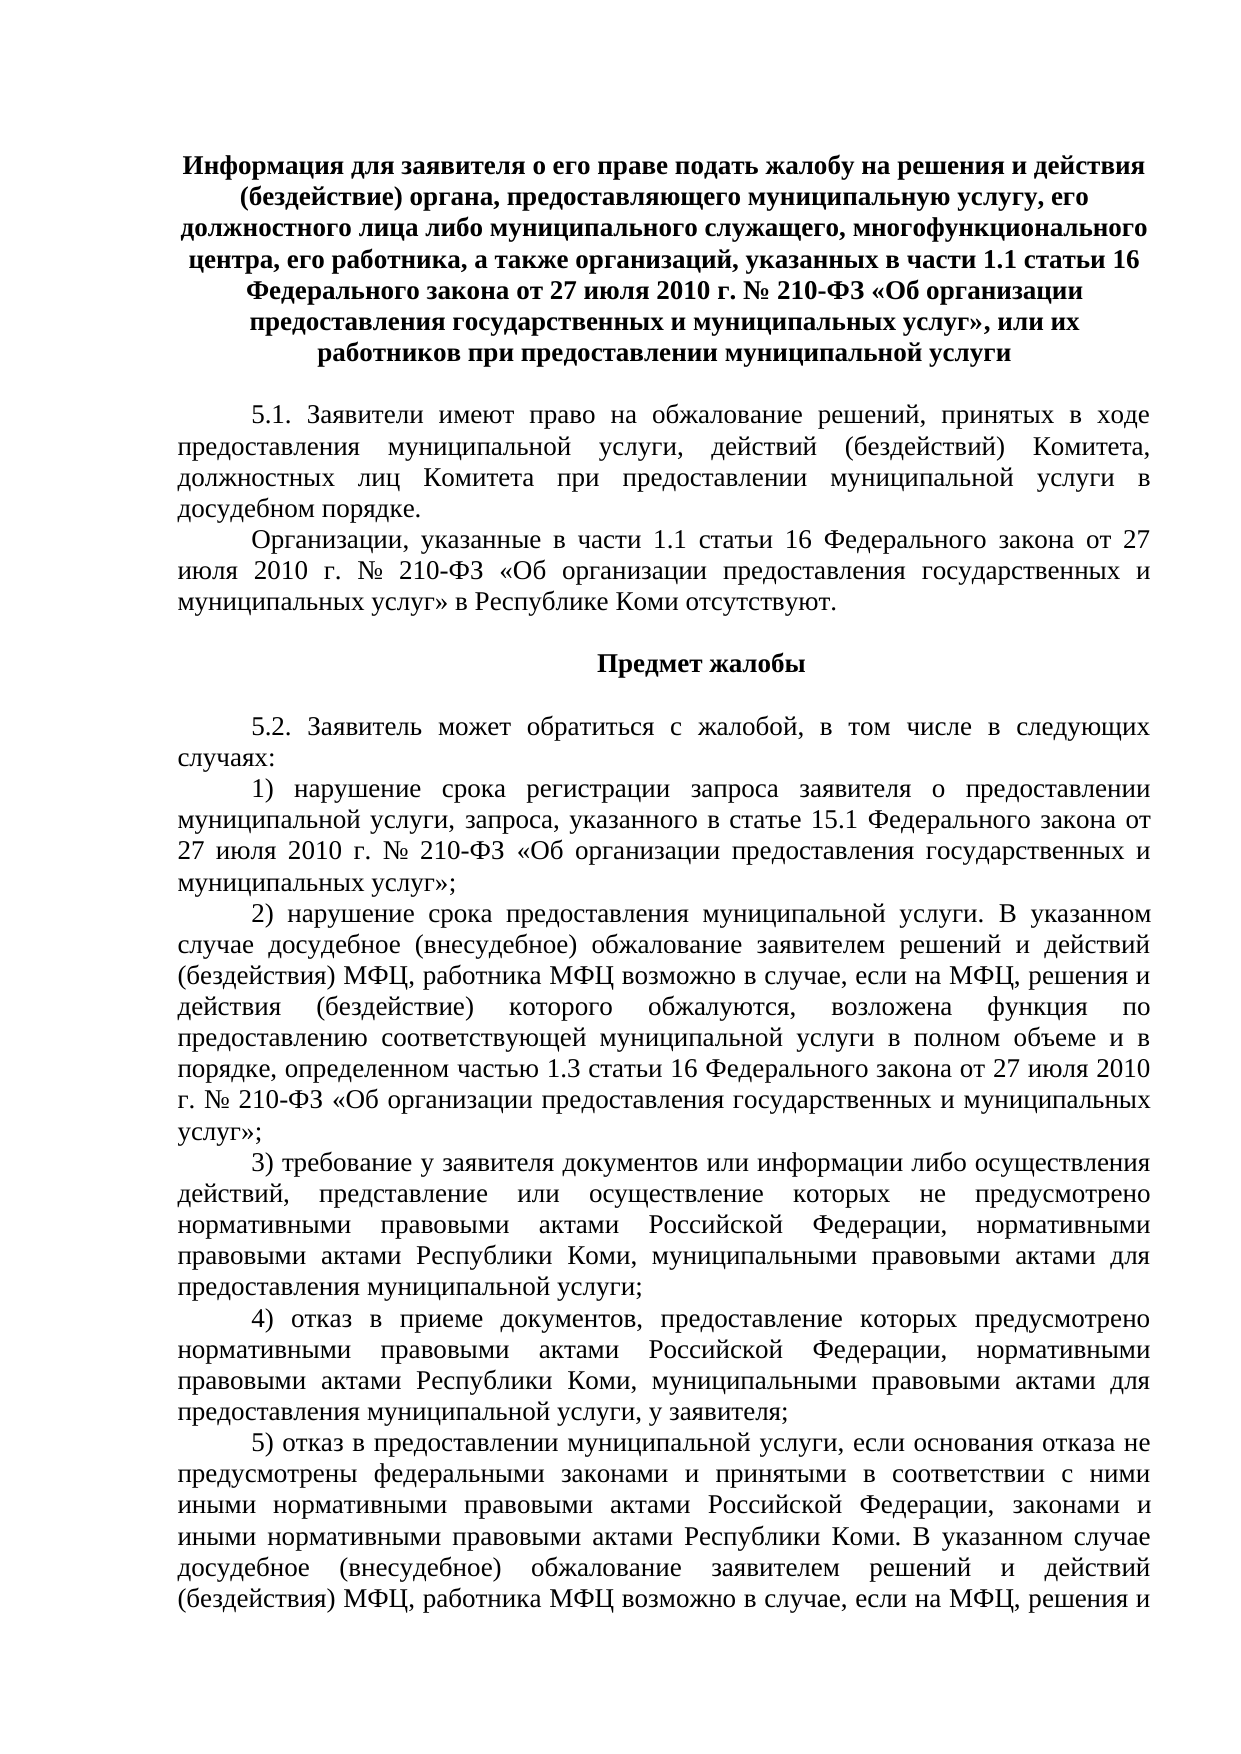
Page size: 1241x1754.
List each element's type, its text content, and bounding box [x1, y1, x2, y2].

text 5.2. Заявитель может обратиться с жалобой, в том числе в следующих случаях: [177, 710, 1152, 772]
text 1) нарушение срока регистрации запроса заявителя о предоставлении муниципальной услуги, запроса, указанного в статье 15.1 Федерального закона от 27 июля 2010 г. № 210-ФЗ «Об организации предоставления государственных и муниципальных услуг»; [177, 772, 1152, 897]
text 2) нарушение срока предоставления муниципальной услуги. В указанном случае досудебное (внесудебное) обжалование заявителем решений и действий (бездействия) МФЦ, работника МФЦ возможно в случае, если на МФЦ, решения и действия (бездействие) которого обжалуются, возложена функция по предоставлению соответствующей муниципальной услуги в полном объеме и в порядке, определенном частью 1.3 статьи 16 Федерального закона от 27 июля 2010 г. № 210-ФЗ «Об организации предоставления государственных и муниципальных услуг»; [177, 897, 1152, 1146]
text 5.1. Заявители имеют право на обжалование решений, принятых в ходе предоставления муниципальной услуги, действий (бездействий) Комитета, должностных лиц Комитета при предоставлении муниципальной услуги в досудебном порядке. [177, 398, 1152, 523]
text Предмет жалобы [177, 648, 1152, 679]
text Информация для заявителя о его праве подать жалобу на решения и действия (бездействие) органа, предоставляющего муниципальную услугу, его должностного лица либо муниципального служащего, многофункционального центра, его работника, а также организаций, указанных в части 1.1 статьи 16 Федерального закона от 27 июля 2010 г. № 210-ФЗ «Об организации предоставления государственных и муниципальных услуг», или их работников при предоставлении муниципальной услуги [177, 149, 1152, 367]
text 4) отказ в приеме документов, предоставление которых предусмотрено нормативными правовыми актами Российской Федерации, нормативными правовыми актами Республики Коми, муниципальными правовыми актами для предоставления муниципальной услуги, у заявителя; [177, 1302, 1152, 1426]
text 3) требование у заявителя документов или информации либо осуществления действий, представление или осуществление которых не предусмотрено нормативными правовыми актами Российской Федерации, нормативными правовыми актами Республики Коми, муниципальными правовыми актами для предоставления муниципальной услуги; [177, 1146, 1152, 1302]
text Организации, указанные в части 1.1 статьи 16 Федерального закона от 27 июля 2010 г. № 210-ФЗ «Об организации предоставления государственных и муниципальных услуг» в Республике Коми отсутствуют. [177, 523, 1152, 616]
